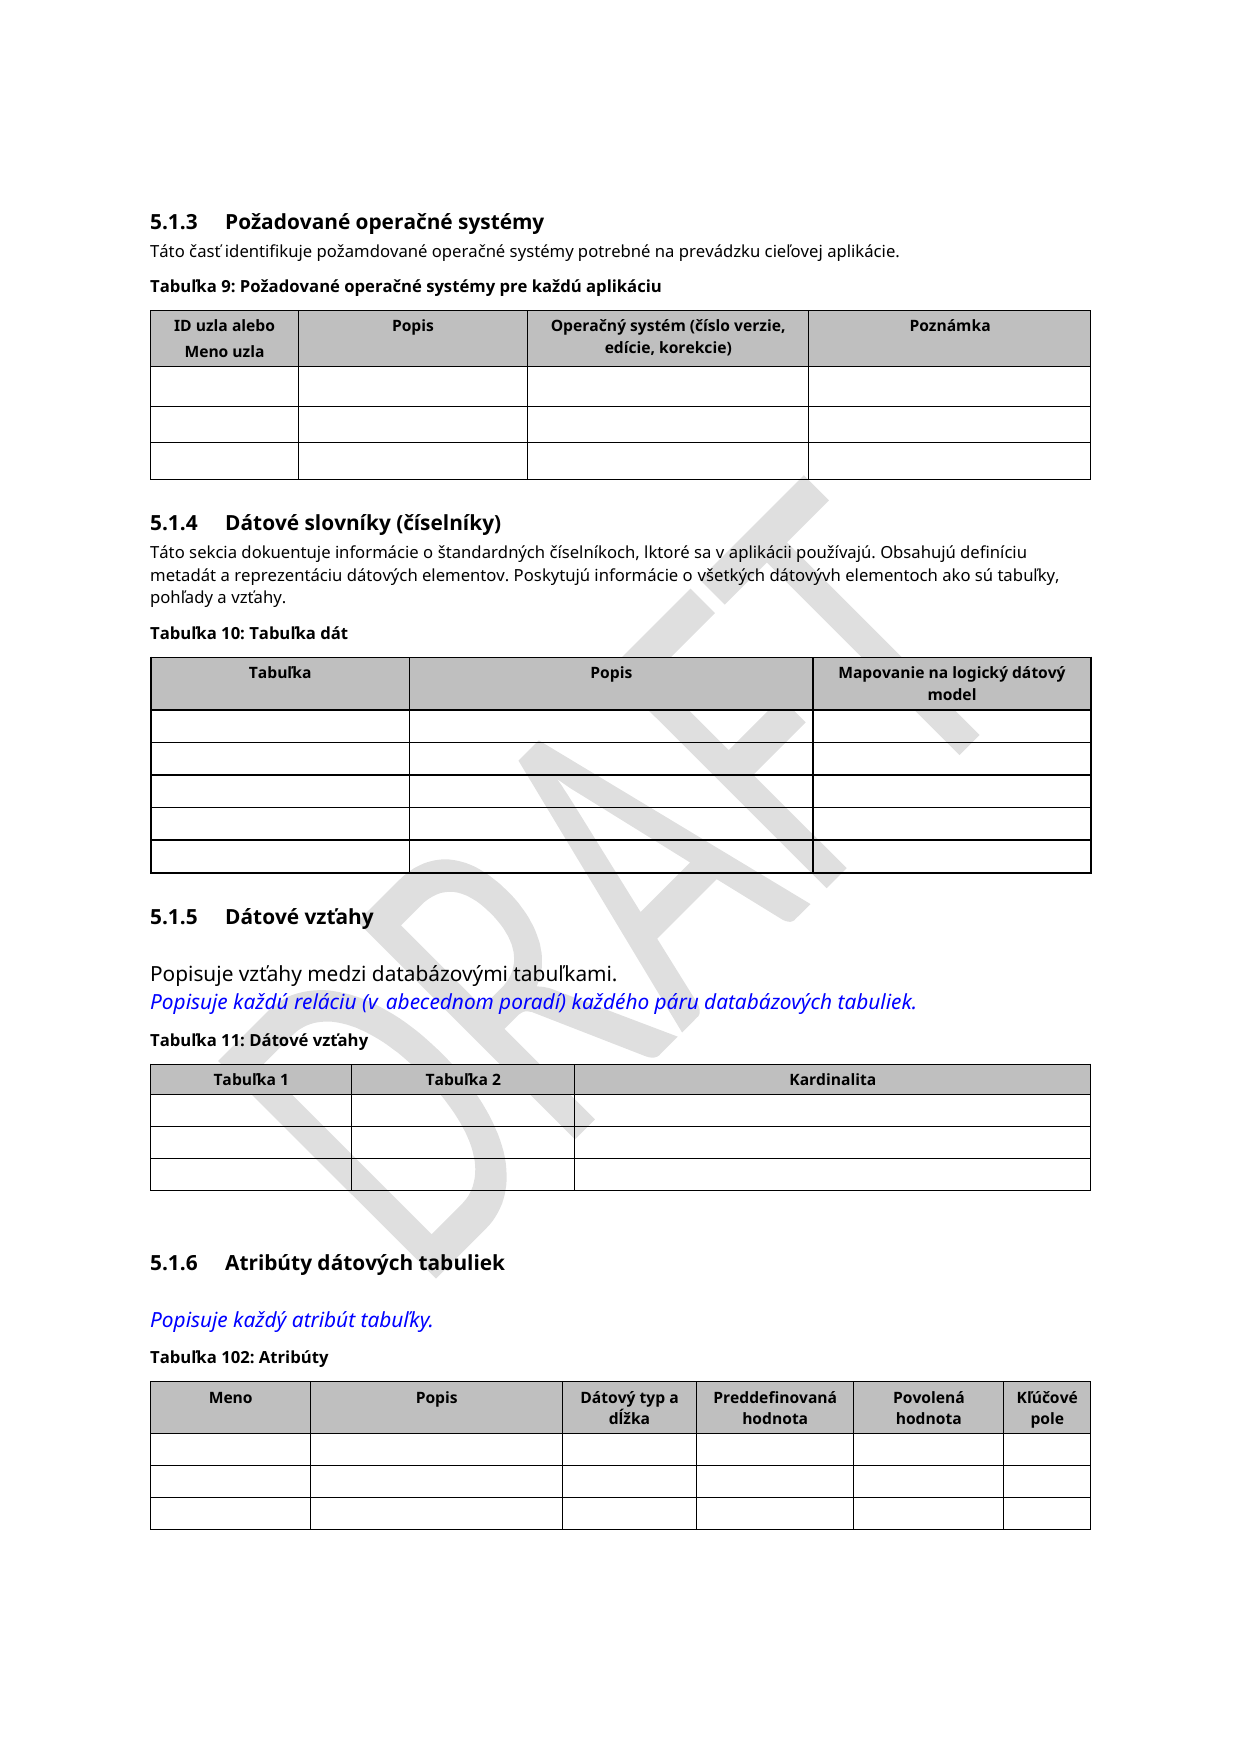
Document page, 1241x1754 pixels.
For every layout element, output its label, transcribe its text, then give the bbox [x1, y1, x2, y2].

table_cell [151, 1159, 351, 1190]
table_cell [152, 743, 409, 774]
subtitle Dátové slovníky (číselníky) [150, 508, 1090, 537]
text Táto časť identifikuje požamdované operačné systémy potrebné na prevádzku cieľovej aplikácie. [150, 239, 1090, 262]
table_cell [697, 1434, 853, 1465]
table_cell [814, 841, 1090, 872]
table_header Popis [299, 311, 527, 366]
table_cell [311, 1498, 562, 1529]
table_cell [575, 1095, 1090, 1126]
table_cell [1004, 1498, 1090, 1529]
table_header Kardinalita [575, 1065, 1090, 1094]
table_cell [151, 1466, 310, 1497]
table_cell [854, 1498, 1003, 1529]
table_header Preddefinovaná hodnota [697, 1382, 853, 1433]
table_cell [311, 1434, 562, 1465]
table_cell [528, 407, 808, 442]
table_header Tabuľka 1 [151, 1065, 351, 1094]
table_cell [1004, 1466, 1090, 1497]
table_header Poznámka [809, 311, 1090, 366]
table_cell [410, 776, 812, 807]
table_cell [311, 1466, 562, 1497]
table_header Meno [151, 1382, 310, 1433]
table_cell [563, 1434, 696, 1465]
table_header ID uzla alebo Meno uzla [151, 311, 298, 366]
text Popisuje vzťahy medzi databázovými tabuľkami. [150, 959, 1090, 987]
table_cell [151, 367, 298, 406]
table_cell [1004, 1434, 1090, 1465]
table_cell [151, 1127, 351, 1158]
table_cell [410, 743, 812, 774]
table_cell [410, 841, 812, 872]
table_cell [528, 443, 808, 479]
table_header Popis [311, 1382, 562, 1433]
table_cell [563, 1466, 696, 1497]
table_cell [352, 1095, 574, 1126]
table_cell [152, 711, 409, 742]
table_cell [299, 407, 527, 442]
table_header Operačný systém (číslo verzie, edície, korekcie) [528, 311, 808, 366]
table_cell [854, 1466, 1003, 1497]
text Popisuje každý atribút tabuľky. [150, 1305, 1090, 1333]
table_header Tabuľka 2 [352, 1065, 574, 1094]
table_cell [299, 367, 527, 406]
table_cell [814, 743, 1090, 774]
text Táto sekcia dokuentuje informácie o štandardných číselníkoch, lktoré sa v aplikácii používajú. Obsahujú definíciu metadát a reprezentáciu dátových elementov. Poskytujú informácie o všetkých dátovývh elementoch ako sú tabuľky, pohľady a vzťahy. [150, 541, 1090, 609]
table_cell [814, 776, 1090, 807]
table_cell [151, 1095, 351, 1126]
table_header Dátový typ a dĺžka [563, 1382, 696, 1433]
table_header Popis [410, 658, 812, 709]
text Tabuľka 9: Požadované operačné systémy pre každú aplikáciu [150, 275, 1090, 297]
table_cell [151, 443, 298, 479]
table_cell [352, 1159, 574, 1190]
table_cell [528, 367, 808, 406]
table_cell [410, 808, 812, 839]
table_cell [814, 711, 1090, 742]
table_cell [563, 1498, 696, 1529]
table_cell [151, 1498, 310, 1529]
table_cell [151, 407, 298, 442]
table_cell [352, 1127, 574, 1158]
table_header Kľúčové pole [1004, 1382, 1090, 1433]
table_header Mapovanie na logický dátový model [814, 658, 1090, 709]
table_cell [814, 808, 1090, 839]
table_cell [697, 1466, 853, 1497]
table_cell [152, 776, 409, 807]
table_cell [697, 1498, 853, 1529]
table_cell [809, 443, 1090, 479]
table_cell [151, 1434, 310, 1465]
text Tabuľka 11: Dátové vzťahy [150, 1028, 1090, 1051]
table_cell [575, 1159, 1090, 1190]
table_cell [575, 1127, 1090, 1158]
table_header Tabuľka [152, 658, 409, 709]
table_cell [809, 367, 1090, 406]
table_cell [152, 841, 409, 872]
subtitle Dátové vzťahy [150, 902, 1090, 930]
table_cell [854, 1434, 1003, 1465]
text Tabuľka 10: Tabuľka dát [150, 621, 1090, 644]
table_cell [152, 808, 409, 839]
subtitle Požadované operačné systémy [150, 207, 1090, 235]
subtitle Atribúty dátových tabuliek [150, 1248, 1090, 1277]
text Popisuje každú reláciu (v abecednom poradí) každého páru databázových tabuliek. [150, 987, 1090, 1016]
table_cell [410, 711, 812, 742]
table_header Povolená hodnota [854, 1382, 1003, 1433]
table_cell [809, 407, 1090, 442]
table_cell [299, 443, 527, 479]
